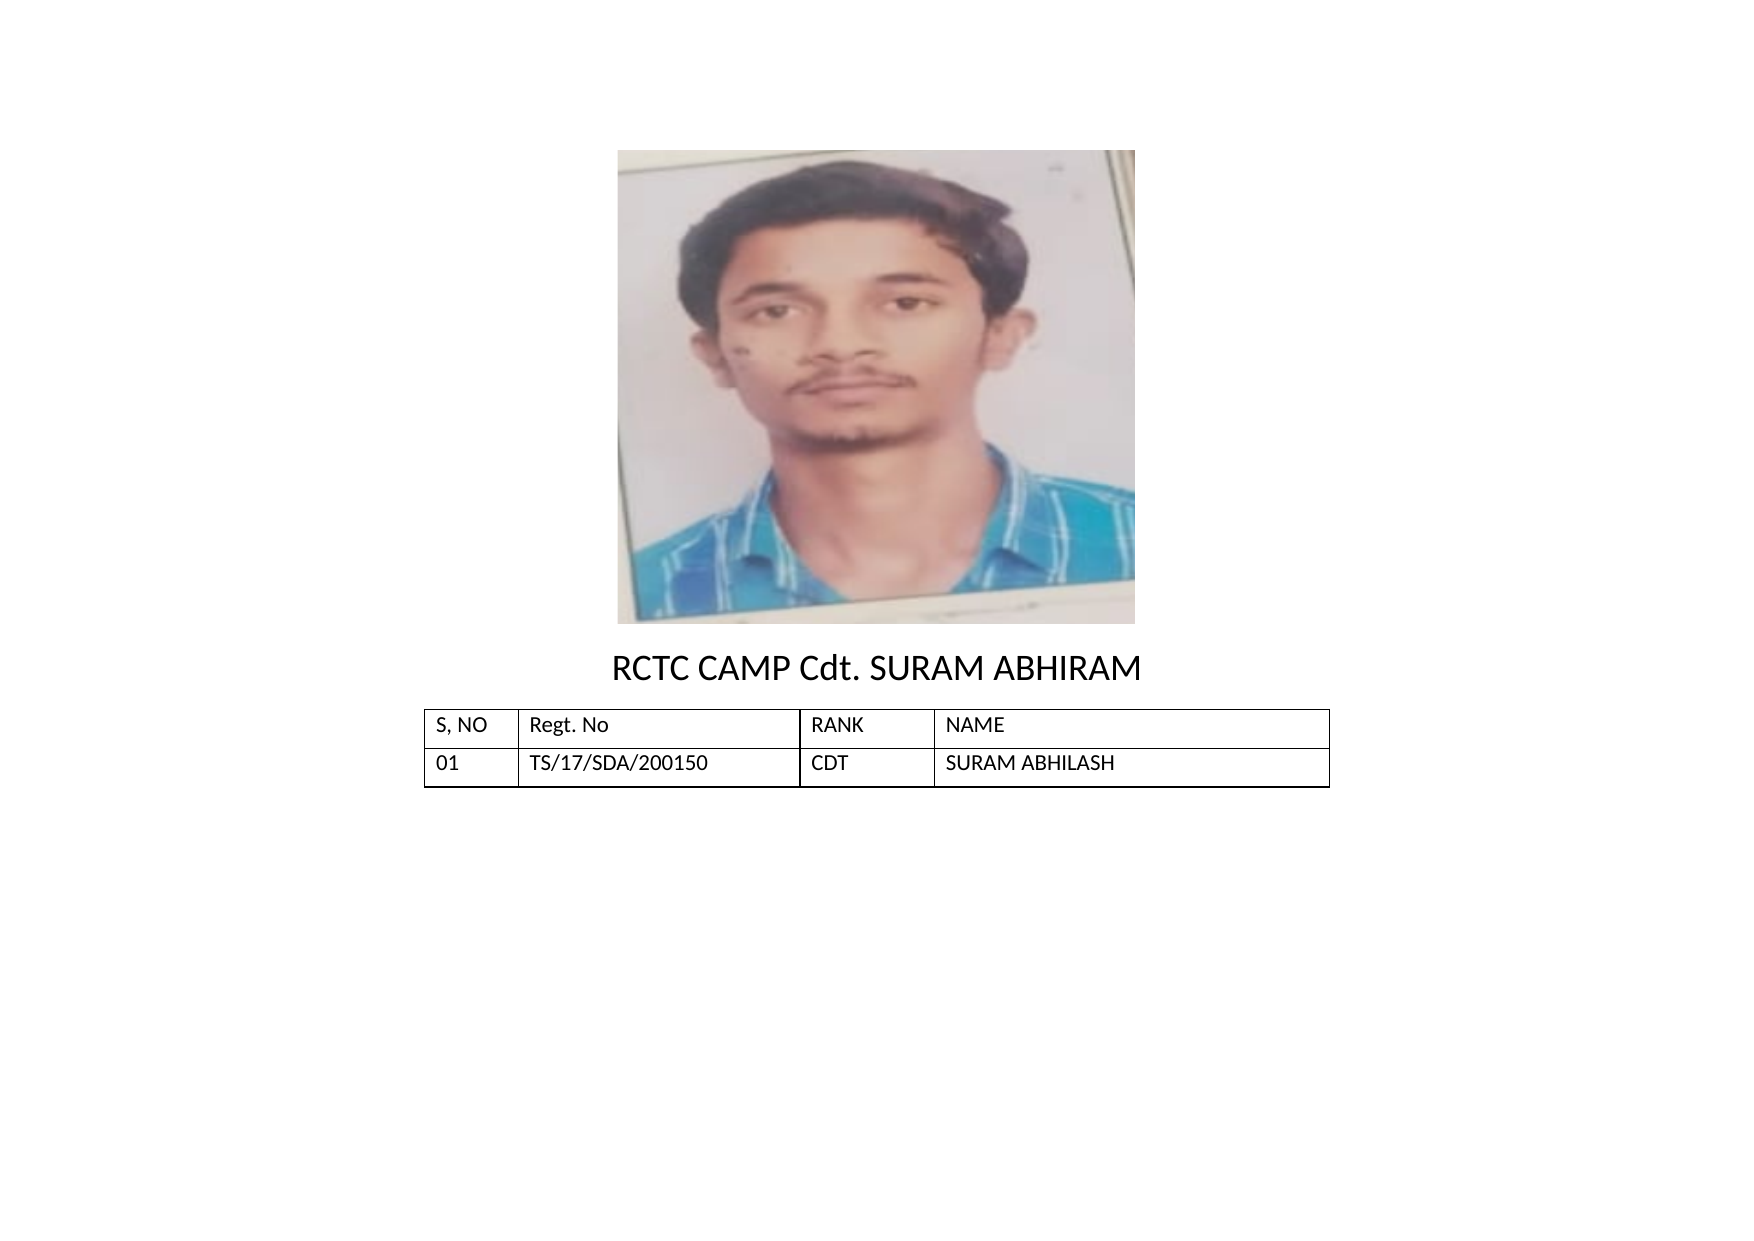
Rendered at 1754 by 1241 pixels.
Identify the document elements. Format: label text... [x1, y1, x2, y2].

table_cell TS/17/SDA/200150 [519, 749, 799, 786]
table_header NAME [935, 710, 1329, 747]
table_header S, NO [425, 710, 518, 747]
table_header Regt. No [519, 710, 799, 747]
picture [617, 150, 1135, 624]
table_cell 01 [425, 749, 518, 786]
table_header RANK [801, 710, 934, 747]
table_cell SURAM ABHILASH [935, 749, 1329, 786]
table_cell CDT [801, 749, 934, 786]
text RCTC CAMP Cdt. SURAM ABHIRAM [150, 643, 1604, 689]
